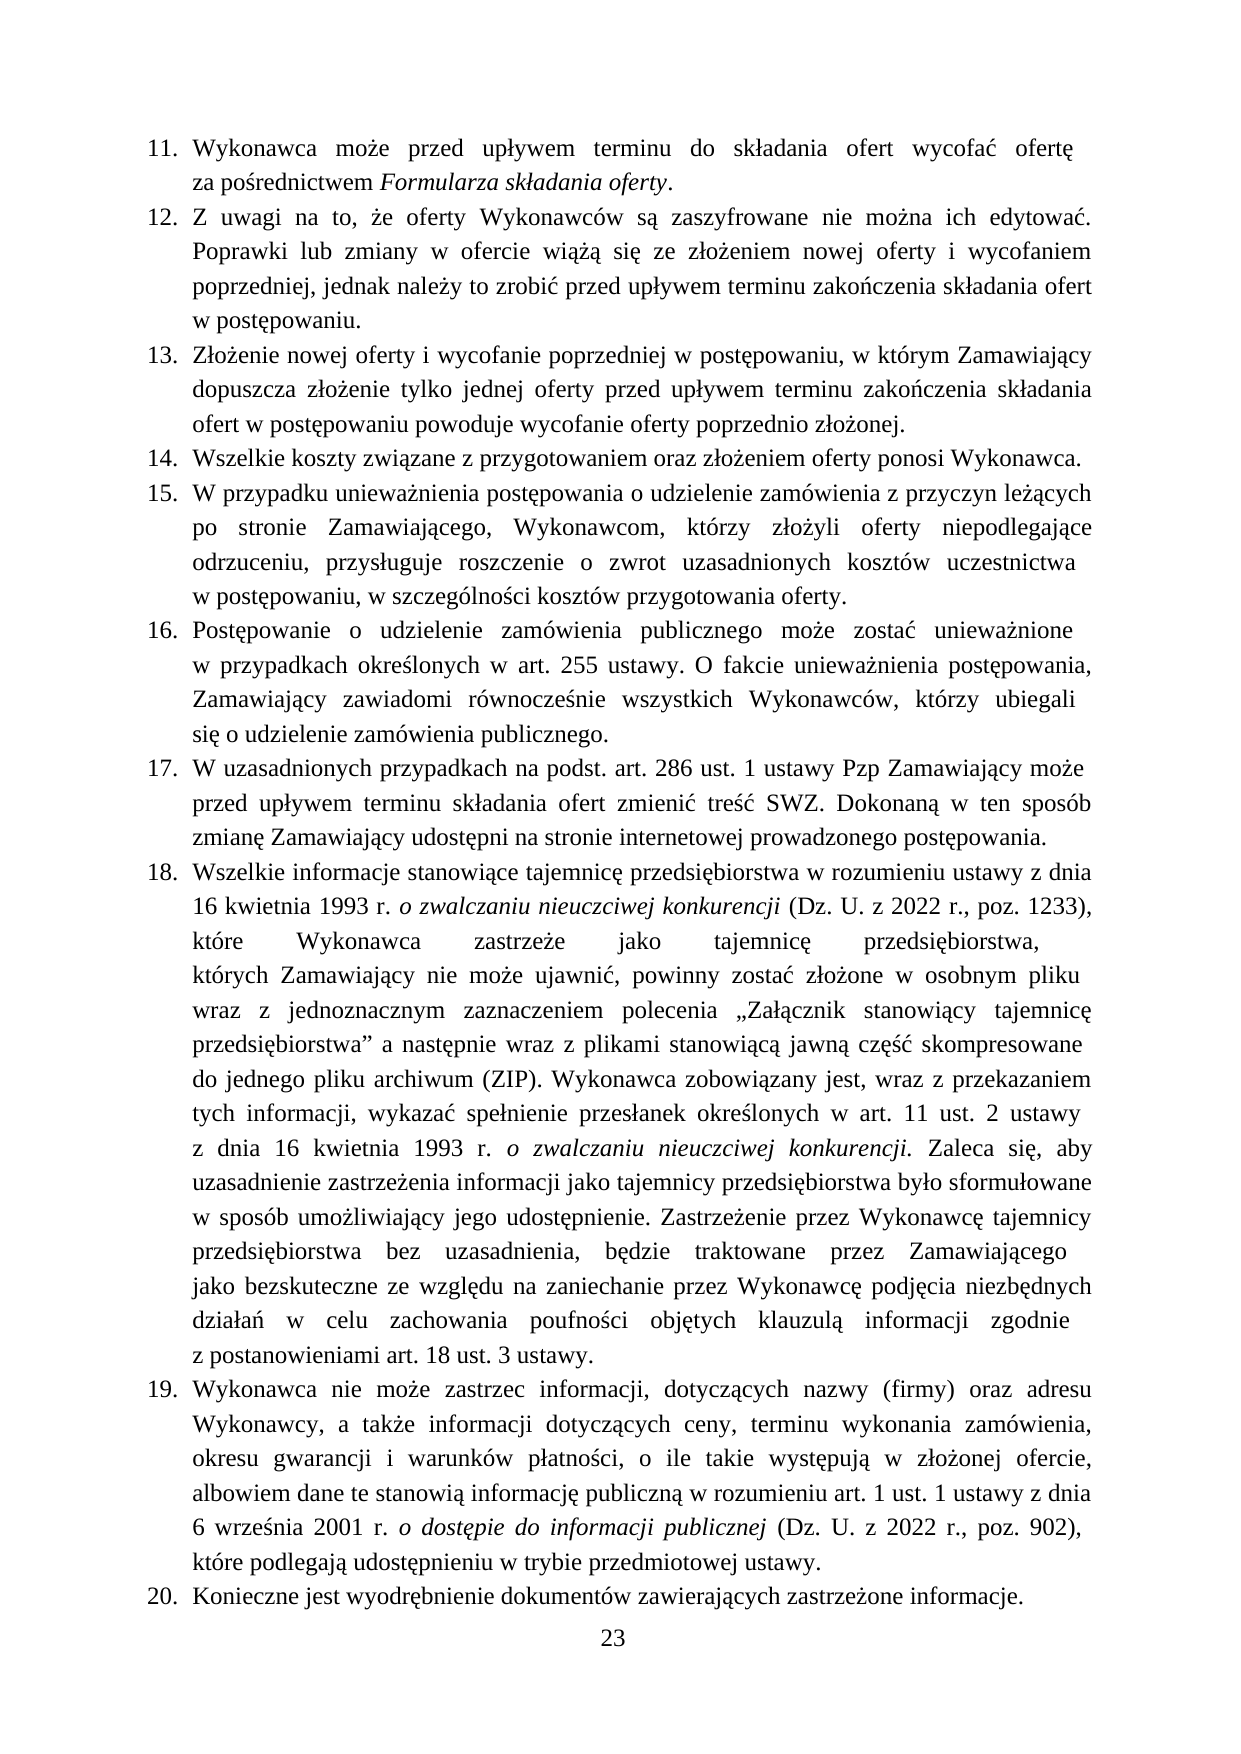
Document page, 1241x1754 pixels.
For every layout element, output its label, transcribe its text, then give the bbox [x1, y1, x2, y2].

list Postępowanie o udzielenie zamówienia publicznego może zostać unieważnione w przypadkach określonych w art. 255 ustawy. O fakcie unieważnienia postępowania, Zamawiający zawiadomi równocześnie wszystkich Wykonawców, którzy ubiegali się o udzielenie zamówienia publicznego. [162, 616, 1093, 748]
list Z uwagi na to, że oferty Wykonawców są zaszyfrowane nie można ich edytować. Poprawki lub zmiany w ofercie wiążą się ze złożeniem nowej oferty i wycofaniem poprzedniej, jednak należy to zrobić przed upływem terminu zakończenia składania ofert w postępowaniu. [162, 202, 1093, 334]
list Wszelkie koszty związane z przygotowaniem oraz złożeniem oferty ponosi Wykonawca. [162, 443, 1093, 472]
list Wykonawca może przed upływem terminu do składania ofert wycofać ofertę za pośrednictwem Formularza składania oferty. [162, 133, 1093, 196]
list W uzasadnionych przypadkach na podst. art. 286 ust. 1 ustawy Pzp Zamawiający może przed upływem terminu składania ofert zmienić treść SWZ. Dokonaną w ten sposób zmianę Zamawiający udostępni na stronie internetowej prowadzonego postępowania. [162, 753, 1093, 851]
list Wykonawca nie może zastrzec informacji, dotyczących nazwy (firmy) oraz adresu Wykonawcy, a także informacji dotyczących ceny, terminu wykonania zamówienia, okresu gwarancji i warunków płatności, o ile takie występują w złożonej ofercie, albowiem dane te stanowią informację publiczną w rozumieniu art. 1 ust. 1 ustawy z dnia 6 września 2001 r. o dostępie do informacji publicznej (Dz. U. z 2022 r., poz. 902), które podlegają udostępnieniu w trybie przedmiotowej ustawy. [162, 1374, 1093, 1575]
list W przypadku unieważnienia postępowania o udzielenie zamówienia z przyczyn leżących po stronie Zamawiającego, Wykonawcom, którzy złożyli oferty niepodlegające odrzuceniu, przysługuje roszczenie o zwrot uzasadnionych kosztów uczestnictwa w postępowaniu, w szczególności kosztów przygotowania oferty. [162, 478, 1093, 610]
list Wszelkie informacje stanowiące tajemnicę przedsiębiorstwa w rozumieniu ustawy z dnia 16 kwietnia 1993 r. o zwalczaniu nieuczciwej konkurencji (Dz. U. z 2022 r., poz. 1233), które Wykonawca zastrzeże jako tajemnicę przedsiębiorstwa, których Zamawiający nie może ujawnić, powinny zostać złożone w osobnym pliku wraz z jednoznacznym zaznaczeniem polecenia „Załącznik stanowiący tajemnicę przedsiębiorstwa” a następnie wraz z plikami stanowiącą jawną część skompresowane do jednego pliku archiwum (ZIP). Wykonawca zobowiązany jest, wraz z przekazaniem tych informacji, wykazać spełnienie przesłanek określonych w art. 11 ust. 2 ustawy z dnia 16 kwietnia 1993 r. o zwalczaniu nieuczciwej konkurencji. Zaleca się, aby uzasadnienie zastrzeżenia informacji jako tajemnicy przedsiębiorstwa było sformułowane w sposób umożliwiający jego udostępnienie. Zastrzeżenie przez Wykonawcę tajemnicy przedsiębiorstwa bez uzasadnienia, będzie traktowane przez Zamawiającego jako bezskuteczne ze względu na zaniechanie przez Wykonawcę podjęcia niezbędnych działań w celu zachowania poufności objętych klauzulą informacji zgodnie z postanowieniami art. 18 ust. 3 ustawy. [162, 857, 1093, 1368]
list Konieczne jest wyodrębnienie dokumentów zawierających zastrzeżone informacje. [162, 1581, 1093, 1610]
list Złożenie nowej oferty i wycofanie poprzedniej w postępowaniu, w którym Zamawiający dopuszcza złożenie tylko jednej oferty przed upływem terminu zakończenia składania ofert w postępowaniu powoduje wycofanie oferty poprzednio złożonej. [162, 340, 1093, 437]
